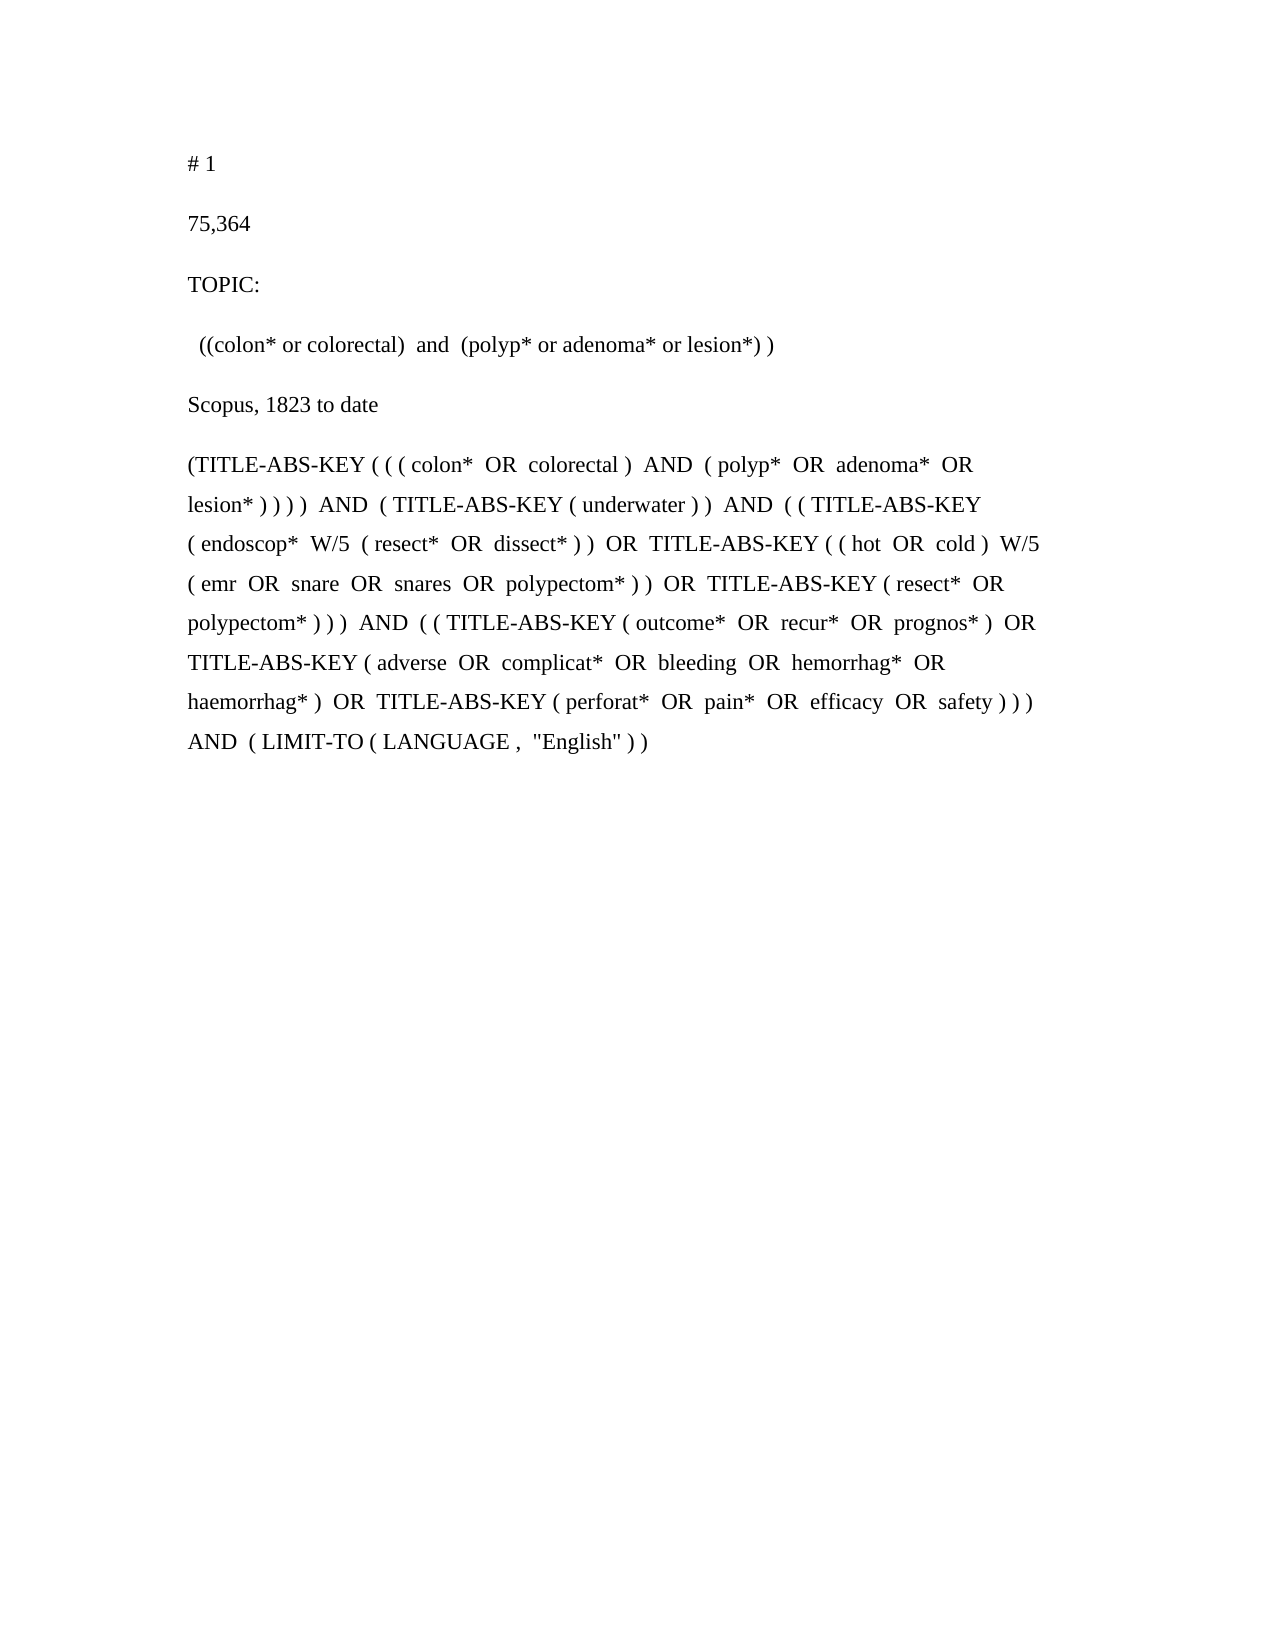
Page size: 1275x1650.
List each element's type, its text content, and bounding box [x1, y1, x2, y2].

text Scopus, 1823 to date [187, 391, 1087, 418]
text 75,364 [187, 210, 1087, 237]
text # 1 [187, 150, 1087, 176]
text (TITLE-ABS-KEY ( ( ( colon* OR colorectal ) AND ( polyp* OR adenoma* OR lesion* ) ) ) ) AND ( TITLE-ABS-KEY ( underwater ) ) AND ( ( TITLE-ABS-KEY ( endoscop* W/5 ( resect* OR dissect* ) ) OR TITLE-ABS-KEY ( ( hot OR cold ) W/5 ( emr OR snare OR snares OR polypectom* ) ) OR TITLE-ABS-KEY ( resect* OR polypectom* ) ) ) AND ( ( TITLE-ABS-KEY ( outcome* OR recur* OR prognos* ) OR TITLE-ABS-KEY ( adverse OR complicat* OR bleeding OR hemorrhag* OR haemorrhag* ) OR TITLE-ABS-KEY ( perforat* OR pain* OR efficacy OR safety ) ) ) AND ( LIMIT-TO ( LANGUAGE , "English" ) ) [187, 452, 1087, 754]
text TOPIC: [187, 271, 1087, 297]
text ((colon* or colorectal) and (polyp* or adenoma* or lesion*) ) [187, 331, 1087, 357]
